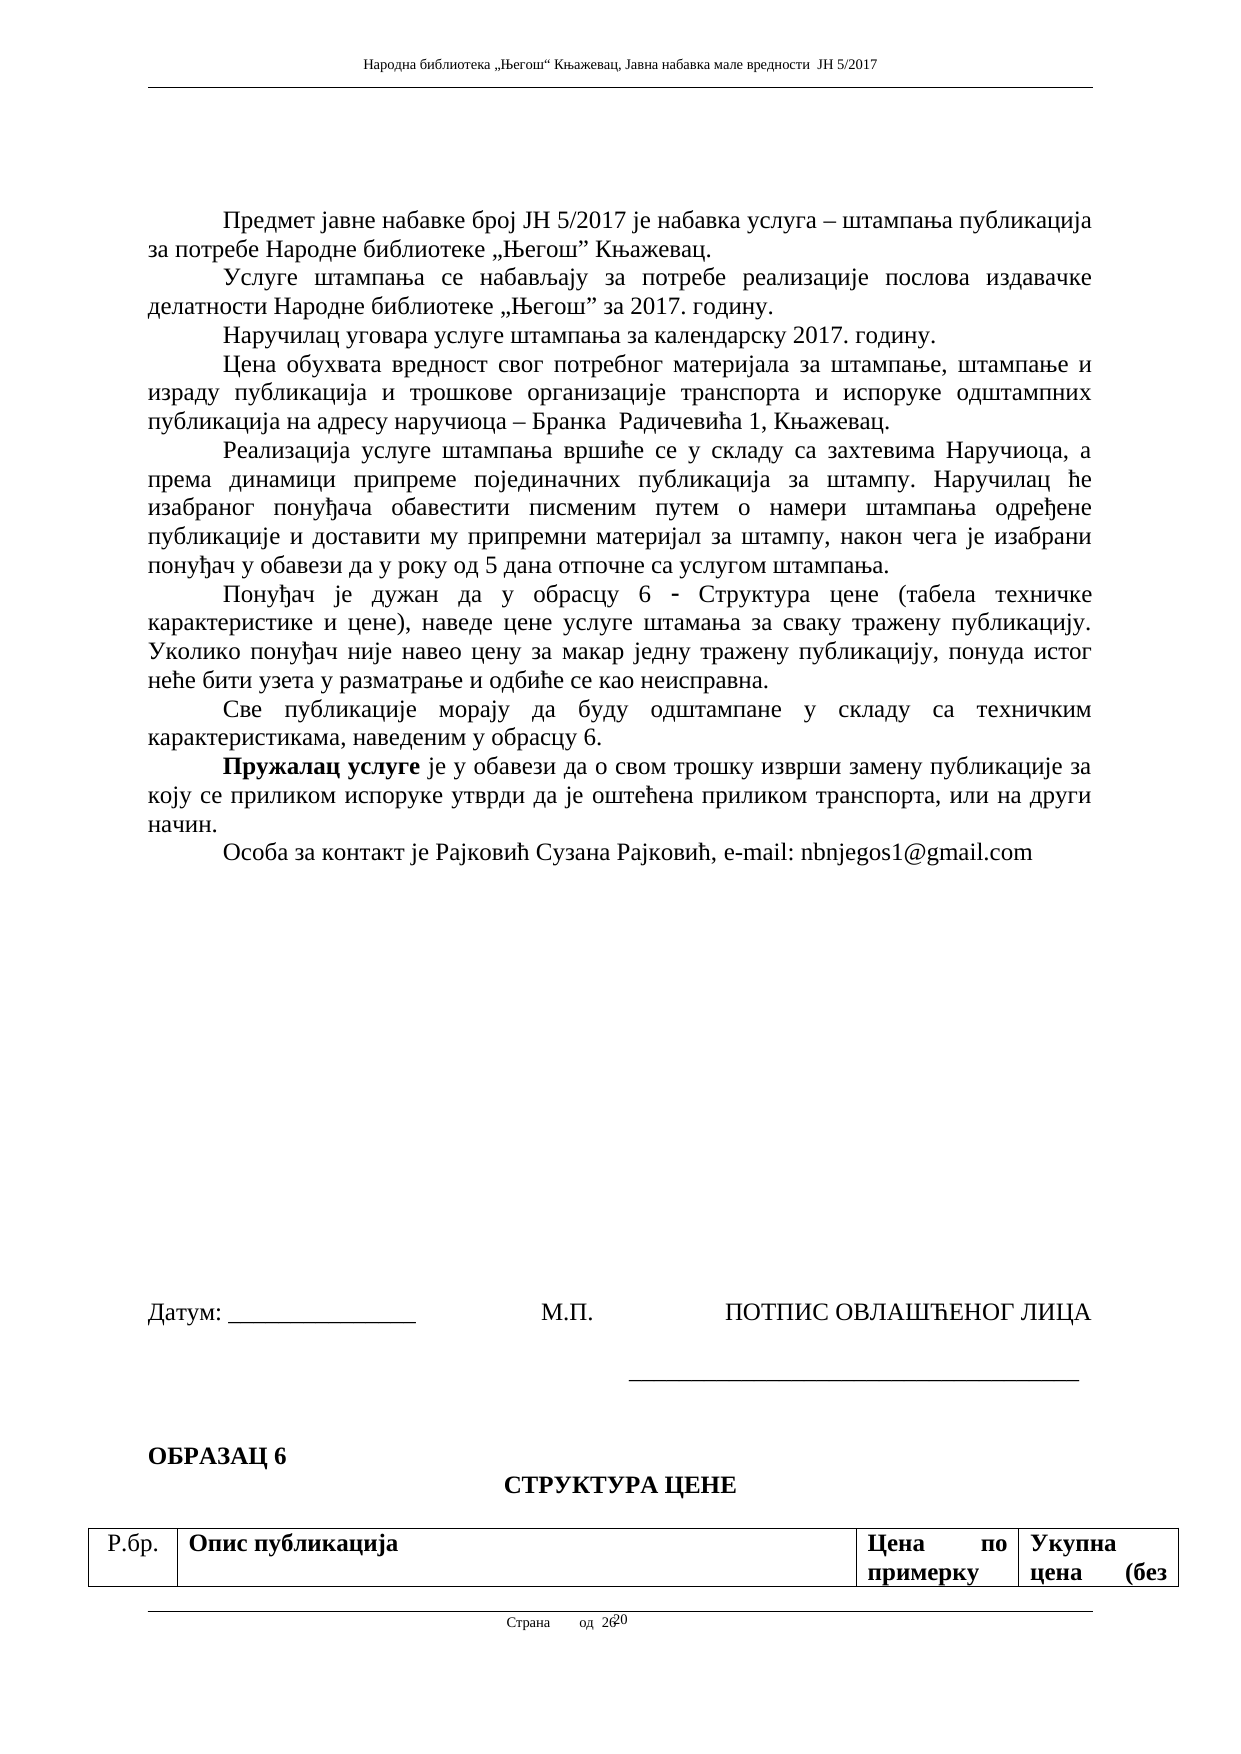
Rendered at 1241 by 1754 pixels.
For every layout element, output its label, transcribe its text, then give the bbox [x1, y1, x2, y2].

text СТРУКТУРА ЦЕНЕ [148, 1470, 1093, 1499]
text Цена обухвата вредност свог потребног материјала за штампање, штампање и израду публикација и трошкове организације транспорта и испоруке одштампних публикација на адресу наручиоца – Бранка Радичевића 1, Књажевац. [148, 349, 1093, 435]
text Пружалац услуге је у обавези да о свом трошку изврши замену публикације за коју се приликом испоруке утврди да је оштећена приликом транспорта, или на други начин. [148, 751, 1093, 837]
text Датум: _______________ М.П. ПОТПИС ОВЛАШЋЕНОГ ЛИЦА [148, 1297, 1093, 1326]
text Предмет јавне набавке број ЈН 5/2017 је набавка услуга – штампања публикација за потребе Народне библиотеке „Његош” Књажевац. [148, 205, 1093, 262]
text Особа за контакт је Рајковић Сузана Рајковић, e-mail: nbnjegos1@gmail.com [148, 837, 1093, 866]
table_header Опис публикација [178, 1529, 856, 1586]
text Све публикације морају да буду одштампане у складу са техничким карактеристикама, наведеним у обрасцу 6. [148, 694, 1093, 751]
text ОБРАЗАЦ 6 [148, 1441, 1093, 1470]
table_header Р.бр. [89, 1529, 177, 1586]
text Наручилац уговара услуге штампања за календарску 2017. годину. [148, 320, 1093, 349]
text ____________________________________ [148, 1355, 1093, 1384]
text Понуђач је дужан да у обрасцу 6 Структура цене (табела техничке карактеристике и цене), наведе цене услуге штамања за сваку тражену публикацију. Уколико понуђач није навео цену за макар једну тражену публикацију, понуда истог неће бити узета у разматрање и одбиће се као неисправна. [148, 579, 1093, 694]
text Услуге штампања се набављају за потребе реализације послова издавачке делатности Народне библиотеке „Његош” за 2017. годину. [148, 262, 1093, 320]
text Реализација услуге штампања вршиће се у складу са захтевима Наручиоца, а према динамици припреме појединачних публикација за штампу. Наручилац ће изабраног понуђача обавестити писменим путем о намери штампања одређене публикације и доставити му припремни материјал за штампу, након чега је изабрани понуђач у обавези да у року од 5 дана отпочне са услугом штампања. [148, 435, 1093, 579]
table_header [857, 1529, 1018, 1586]
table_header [1019, 1529, 1178, 1586]
